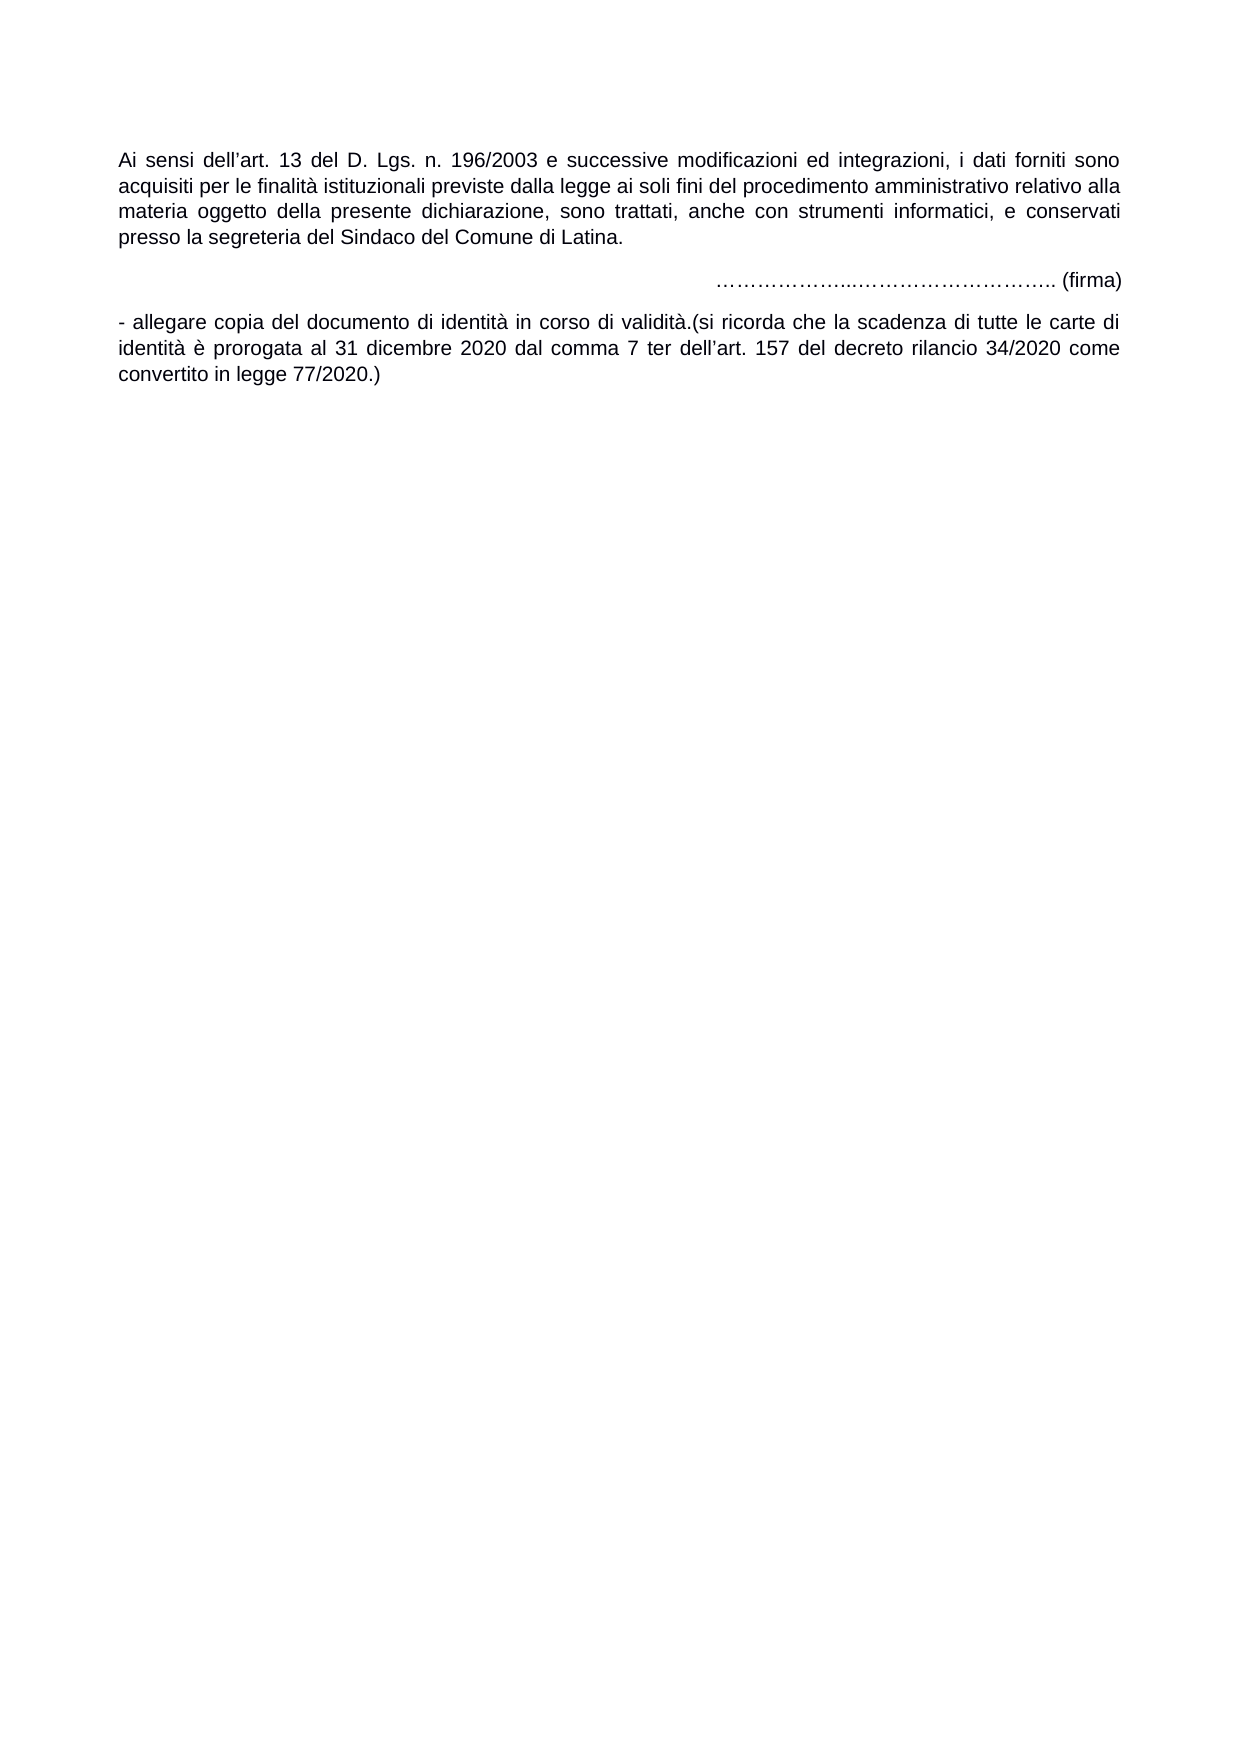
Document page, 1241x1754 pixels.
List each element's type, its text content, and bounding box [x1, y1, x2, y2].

text - allegare copia del documento di identità in corso di validità.(si ricorda che la scadenza di tutte le carte di identità è prorogata al 31 dicembre 2020 dal comma 7 ter dell’art. 157 del decreto rilancio 34/2020 come convertito in legge 77/2020.) [118, 310, 1122, 386]
text ………………...……………………….. (firma) [118, 268, 1122, 292]
text Ai sensi dell’art. 13 del D. Lgs. n. 196/2003 e successive modificazioni ed integrazioni, i dati forniti sono acquisiti per le finalità istituzionali previste dalla legge ai soli fini del procedimento amministrativo relativo alla materia oggetto della presente dichiarazione, sono trattati, anche con strumenti informatici, e conservati presso la segreteria del Sindaco del Comune di Latina. [118, 148, 1122, 249]
